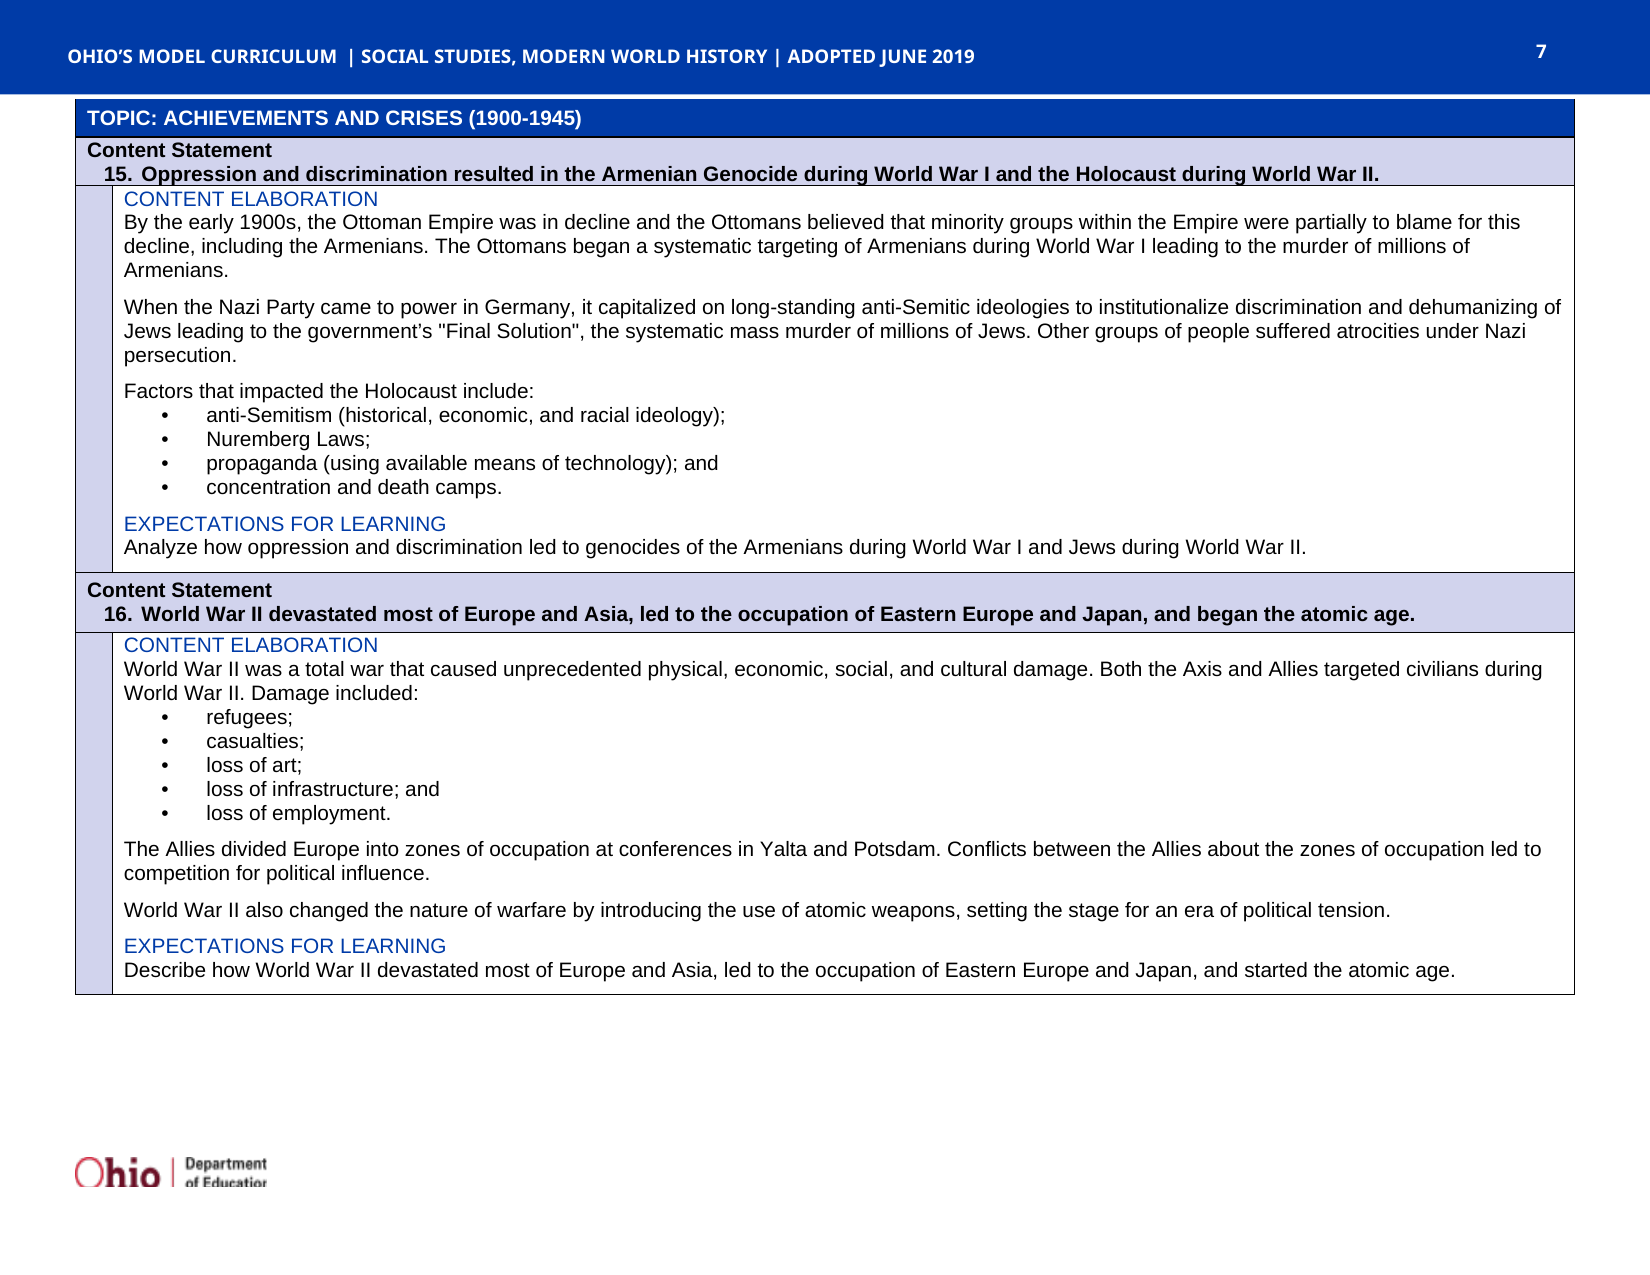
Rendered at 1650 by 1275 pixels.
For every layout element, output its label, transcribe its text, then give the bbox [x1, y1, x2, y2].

table_cell [76, 186, 112, 572]
table_cell Content Statement World War II devastated most of Europe and Asia, led to the occupation of Eastern Europe and Japan, and began the atomic age. [76, 573, 1574, 632]
table_cell [76, 633, 112, 994]
table_cell Content elaboration World War II was a total war that caused unprecedented physical, economic, social, and cultural damage. Both the Axis and Allies targeted civilians during World War II. Damage included: refugees; casualties; loss of art; loss of infrastructure; and loss of employment. The Allies divided Europe into zones of occupation at conferences in Yalta and Potsdam. Conflicts between the Allies about the zones of occupation led to competition for political influence. World War II also changed the nature of warfare by introducing the use of atomic weapons, setting the stage for an era of political tension. EXPECTATIONS FOR LEARNING Describe how World War II devastated most of Europe and Asia, led to the occupation of Eastern Europe and Japan, and started the atomic age. [113, 633, 1574, 994]
table_cell Content elaboration By the early 1900s, the Ottoman Empire was in decline and the Ottomans believed that minority groups within the Empire were partially to blame for this decline, including the Armenians. The Ottomans began a systematic targeting of Armenians during World War I leading to the murder of millions of Armenians. When the Nazi Party came to power in Germany, it capitalized on long-standing anti-Semitic ideologies to institutionalize discrimination and dehumanizing of Jews leading to the government’s "Final Solution", the systematic mass murder of millions of Jews. Other groups of people suffered atrocities under Nazi persecution. Factors that impacted the Holocaust include: anti-Semitism (historical, economic, and racial ideology); Nuremberg Laws; propaganda (using available means of technology); and concentration and death camps. EXPECTATIONS FOR LEARNING Analyze how oppression and discrimination led to genocides of the Armenians during World War I and Jews during World War II. [113, 186, 1574, 572]
table_header Topic: Achievements and Crises (1900-1945) [76, 99, 1574, 136]
table_cell Content Statement Oppression and discrimination resulted in the Armenian Genocide during World War I and the Holocaust during World War II. [76, 138, 1574, 185]
